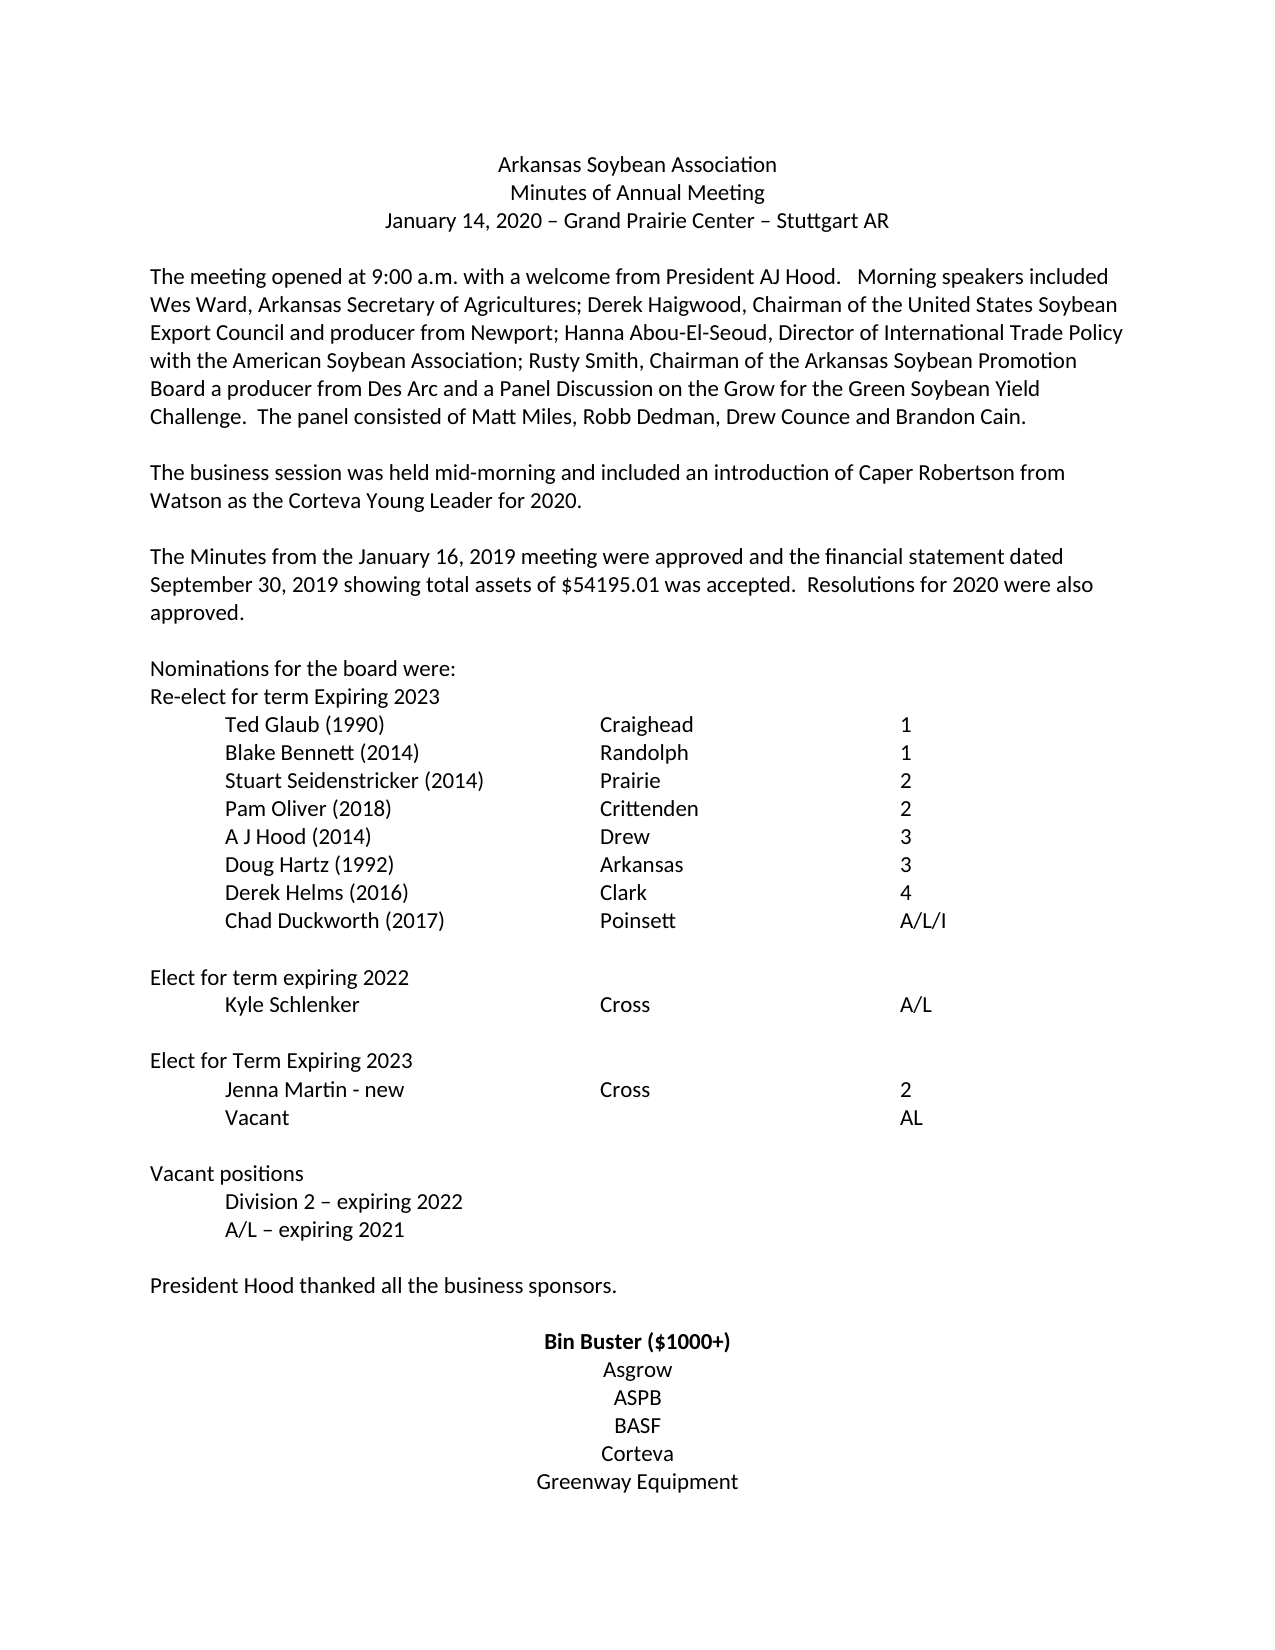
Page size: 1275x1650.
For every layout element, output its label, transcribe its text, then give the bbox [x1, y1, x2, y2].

text Elect for term expiring 2022 [150, 963, 1125, 991]
text Corteva [150, 1439, 1125, 1467]
text Vacant positions [150, 1159, 1125, 1187]
text Vacant AL [150, 1103, 1125, 1131]
text The business session was held mid-morning and included an introduction of Caper Robertson from Watson as the Corteva Young Leader for 2020. [150, 458, 1125, 514]
text Jenna Martin - new Cross 2 [150, 1075, 1125, 1103]
text The meeting opened at 9:00 a.m. with a welcome from President AJ Hood. Morning speakers included Wes Ward, Arkansas Secretary of Agricultures; Derek Haigwood, Chairman of the United States Soybean Export Council and producer from Newport; Hanna Abou-El-Seoud, Director of International Trade Policy with the American Soybean Association; Rusty Smith, Chairman of the Arkansas Soybean Promotion Board a producer from Des Arc and a Panel Discussion on the Grow for the Green Soybean Yield Challenge. The panel consisted of Matt Miles, Robb Dedman, Drew Counce and Brandon Cain. [150, 262, 1125, 430]
text Division 2 – expiring 2022 [150, 1187, 1125, 1215]
text Derek Helms (2016) Clark 4 [150, 878, 1125, 907]
text January 14, 2020 – Grand Prairie Center – Stuttgart AR [150, 206, 1125, 234]
text Ted Glaub (1990) Craighead 1 [150, 710, 1125, 738]
text Blake Bennett (2014) Randolph 1 [150, 738, 1125, 766]
text A J Hood (2014) Drew 3 [150, 822, 1125, 851]
text Arkansas Soybean Association [150, 150, 1125, 178]
text A/L – expiring 2021 [150, 1215, 1125, 1243]
text BASF [150, 1411, 1125, 1439]
text ASPB [150, 1383, 1125, 1411]
text Stuart Seidenstricker (2014) Prairie 2 [150, 766, 1125, 794]
text Nominations for the board were: [150, 654, 1125, 682]
text Asgrow [150, 1355, 1125, 1383]
text Pam Oliver (2018) Crittenden 2 [150, 794, 1125, 822]
text Chad Duckworth (2017) Poinsett A/L/I [150, 907, 1125, 934]
text Elect for Term Expiring 2023 [150, 1047, 1125, 1075]
text Greenway Equipment [150, 1467, 1125, 1495]
text Kyle Schlenker Cross A/L [150, 991, 1125, 1019]
text Re-elect for term Expiring 2023 [150, 682, 1125, 710]
text Doug Hartz (1992) Arkansas 3 [150, 851, 1125, 878]
text President Hood thanked all the business sponsors. [150, 1271, 1125, 1299]
text Minutes of Annual Meeting [150, 178, 1125, 206]
text Bin Buster ($1000+) [150, 1327, 1125, 1355]
text The Minutes from the January 16, 2019 meeting were approved and the financial statement dated September 30, 2019 showing total assets of $54195.01 was accepted. Resolutions for 2020 were also approved. [150, 542, 1125, 626]
